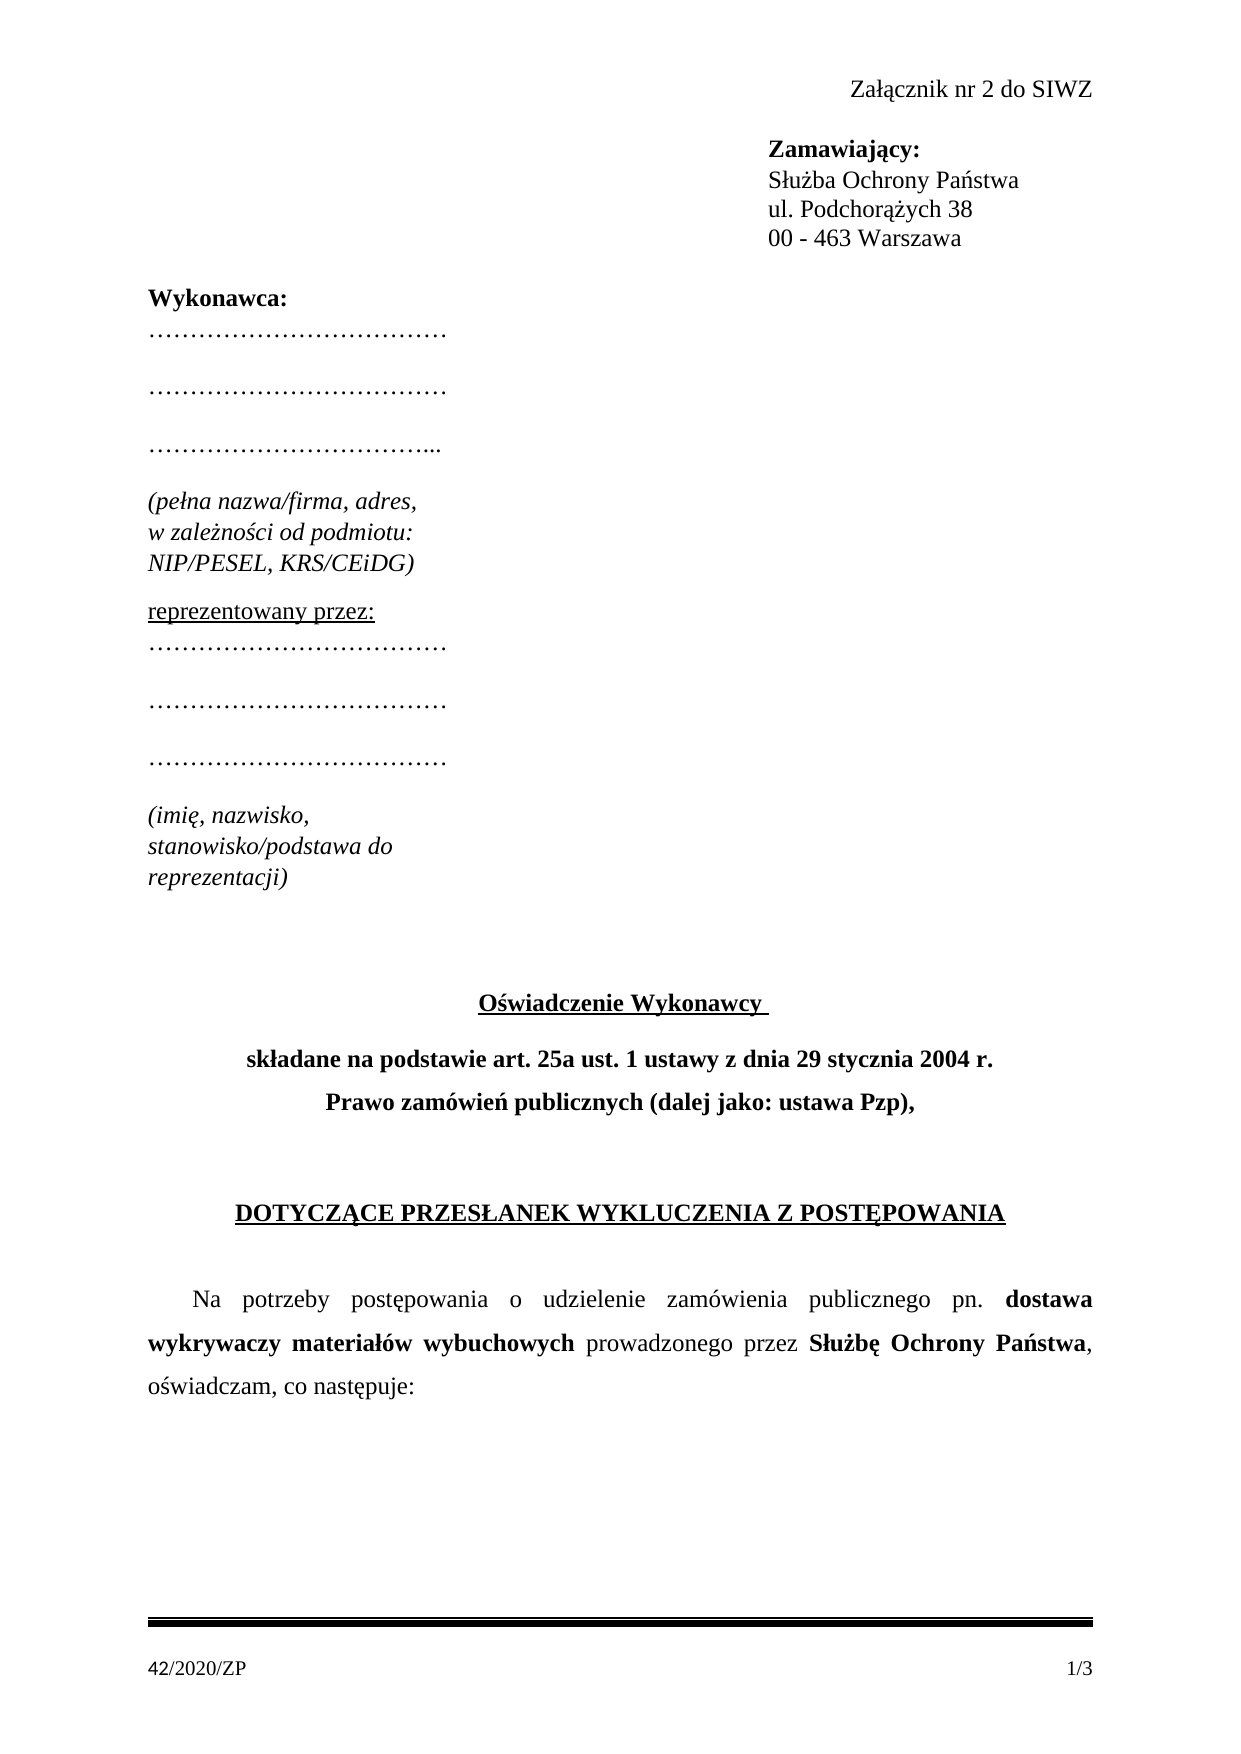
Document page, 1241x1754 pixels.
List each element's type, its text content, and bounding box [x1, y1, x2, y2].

text (pełna nazwa/firma, adres, w zależności od podmiotu: NIP/PESEL, KRS/CEiDG) [148, 486, 472, 577]
text ……………………………………………………………………………………………… [148, 627, 472, 771]
text 00 - 463 Warszawa [768, 223, 1093, 252]
text Zamawiający: [694, 134, 1093, 163]
text Wykonawca: [148, 283, 1093, 312]
text ul. Podchorążych 38 [768, 194, 1093, 223]
text Oświadczenie Wykonawcy [148, 988, 1093, 1017]
text Prawo zamówień publicznych (dalej jako: ustawa Pzp), [148, 1087, 1093, 1116]
text (imię, nazwisko, stanowisko/podstawa do reprezentacji) [148, 800, 472, 891]
text reprezentowany przez: [148, 596, 1093, 625]
text ……………………………………………………………………………………………... [148, 314, 472, 458]
text Służba Ochrony Państwa [768, 166, 1093, 194]
text Na potrzeby postępowania o udzielenie zamówienia publicznego pn. dostawa wykrywaczy materiałów wybuchowych prowadzonego przez Służbę Ochrony Państwa, oświadczam, co następuje: [148, 1284, 1093, 1399]
text składane na podstawie art. 25a ust. 1 ustawy z dnia 29 stycznia 2004 r. [148, 1044, 1093, 1073]
text DOTYCZĄCE PRZESŁANEK WYKLUCZENIA Z POSTĘPOWANIA [148, 1198, 1093, 1227]
